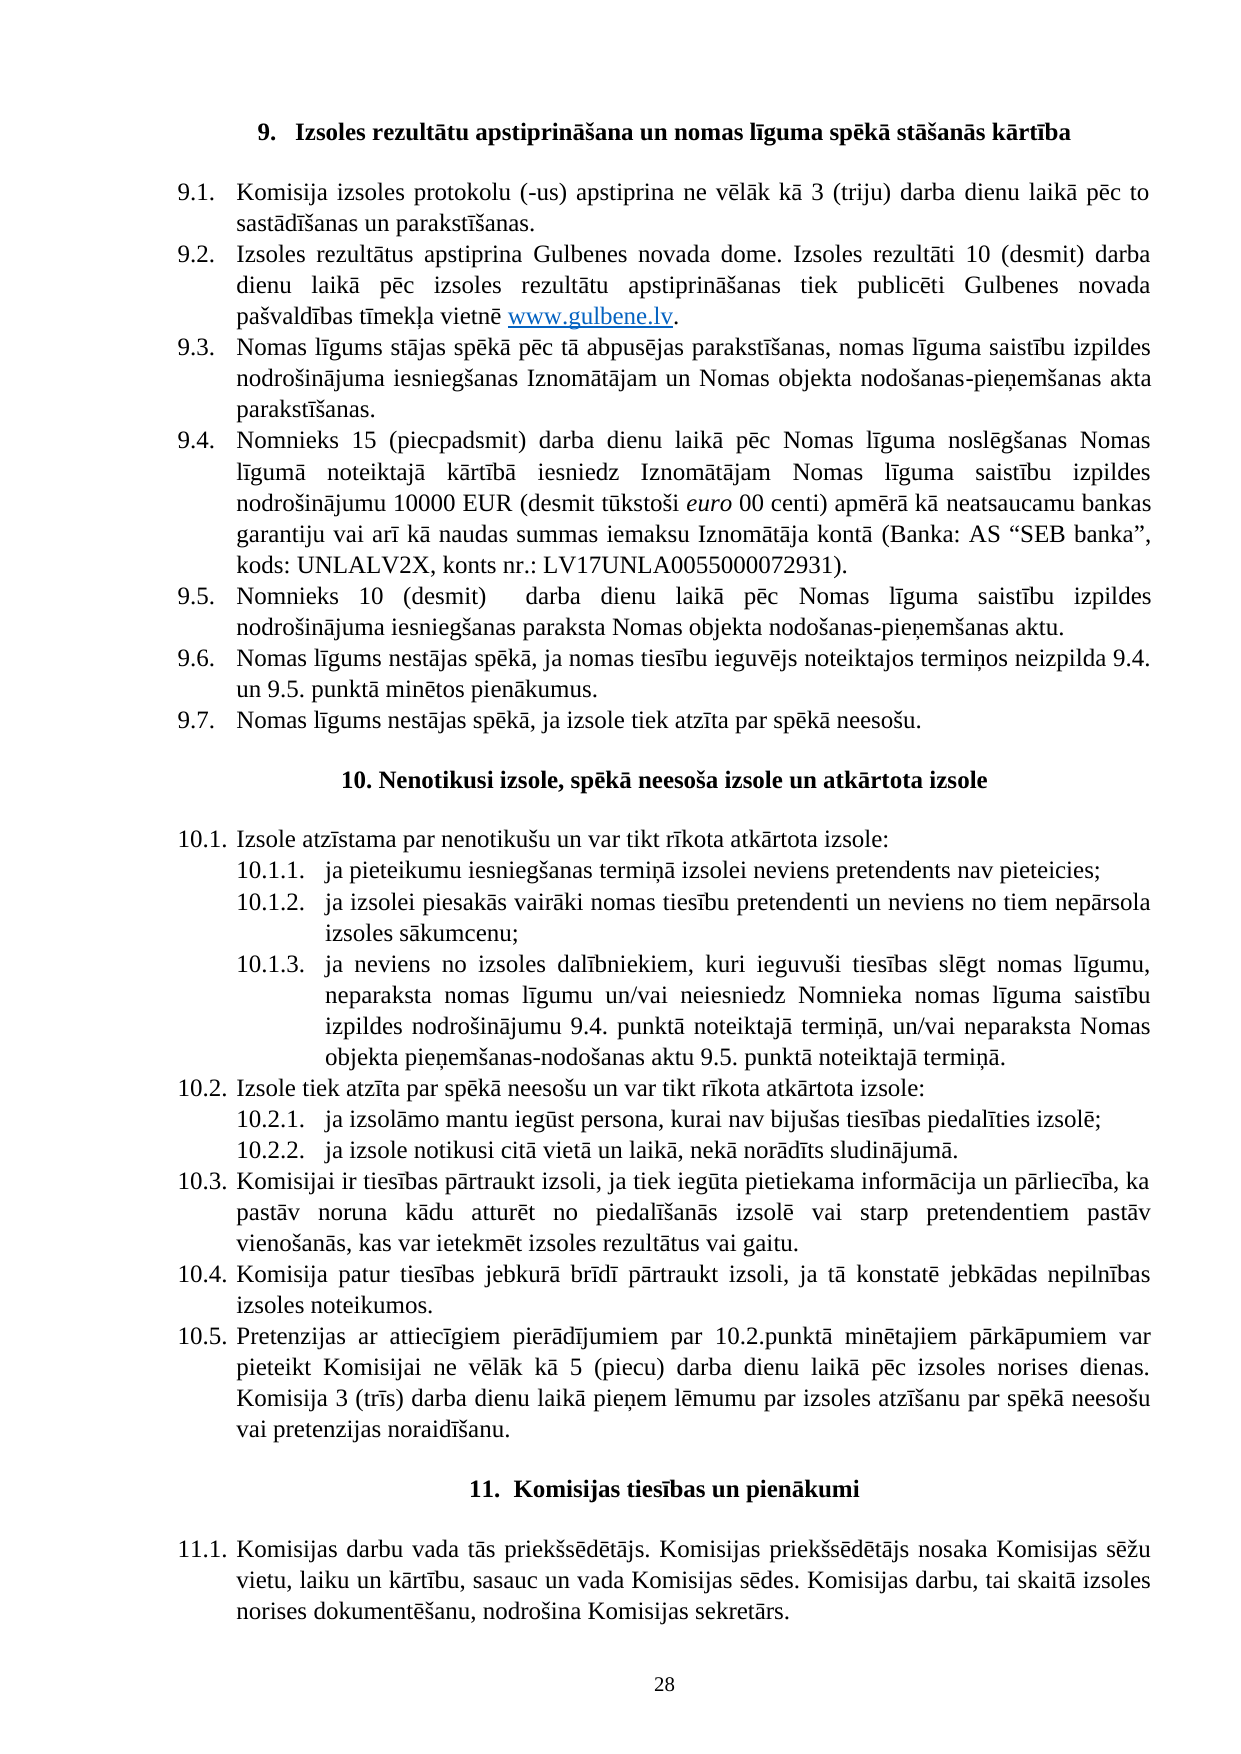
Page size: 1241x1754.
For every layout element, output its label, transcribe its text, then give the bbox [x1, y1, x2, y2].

list Izsole tiek atzīta par spēkā neesošu un var tikt rīkota atkārtota izsole: [177, 1073, 1152, 1102]
list Nomas līgums nestājas spēkā, ja nomas tiesību ieguvējs noteiktajos termiņos neizpilda 9.4. un 9.5. punktā minētos pienākumus. [177, 643, 1152, 703]
list Komisijas darbu vada tās priekšsēdētājs. Komisijas priekšsēdētājs nosaka Komisijas sēžu vietu, laiku un kārtību, sasauc un vada Komisijas sēdes. Komisijas darbu, tai skaitā izsoles norises dokumentēšanu, nodrošina Komisijas sekretārs. [177, 1534, 1152, 1625]
list ja izsolāmo mantu iegūst persona, kurai nav bijušas tiesības piedalīties izsolē; [236, 1104, 1152, 1133]
list Komisija patur tiesības jebkurā brīdī pārtraukt izsoli, ja tā konstatē jebkādas nepilnības izsoles noteikumos. [177, 1259, 1152, 1319]
list Komisijai ir tiesības pārtraukt izsoli, ja tiek iegūta pietiekama informācija un pārliecība, ka pastāv noruna kādu atturēt no piedalīšanās izsolē vai starp pretendentiem pastāv vienošanās, kas var ietekmēt izsoles rezultātus vai gaitu. [177, 1166, 1152, 1257]
list Nenotikusi izsole, spēkā neesoša izsole un atkārtota izsole [177, 765, 1152, 793]
list ja izsolei piesakās vairāki nomas tiesību pretendenti un neviens no tiem nepārsola izsoles sākumcenu; [236, 887, 1152, 946]
list Nomnieks 15 (piecpadsmit) darba dienu laikā pēc Nomas līguma noslēgšanas Nomas līgumā noteiktajā kārtībā iesniedz Iznomātājam Nomas līguma saistību izpildes nodrošinājumu 10000 EUR (desmit tūkstoši euro 00 centi) apmērā kā neatsaucamu bankas garantiju vai arī kā naudas summas iemaksu Iznomātāja kontā (Banka: AS “SEB banka”, kods: UNLALV2X, konts nr.: LV17UNLA0055000072931). [177, 426, 1152, 578]
list Izsoles rezultātu apstiprināšana un nomas līguma spēkā stāšanās kārtība [177, 117, 1152, 146]
list Komisija izsoles protokolu (-us) apstiprina ne vēlāk kā 3 (triju) darba dienu laikā pēc to sastādīšanas un parakstīšanas. [177, 177, 1152, 237]
list ja neviens no izsoles dalībniekiem, kuri ieguvuši tiesības slēgt nomas līgumu, neparaksta nomas līgumu un/vai neiesniedz Nomnieka nomas līguma saistību izpildes nodrošinājumu 9.4. punktā noteiktajā termiņā, un/vai neparaksta Nomas objekta pieņemšanas-nodošanas aktu 9.5. punktā noteiktajā termiņā. [236, 949, 1152, 1071]
list Komisijas tiesības un pienākumi [177, 1474, 1152, 1503]
list Izsole atzīstama par nenotikušu un var tikt rīkota atkārtota izsole: [177, 824, 1152, 853]
list Nomas līgums nestājas spēkā, ja izsole tiek atzīta par spēkā neesošu. [177, 705, 1152, 734]
list ja izsole notikusi citā vietā un laikā, nekā norādīts sludinājumā. [236, 1135, 1152, 1164]
list Nomas līgums stājas spēkā pēc tā abpusējas parakstīšanas, nomas līguma saistību izpildes nodrošinājuma iesniegšanas Iznomātājam un Nomas objekta nodošanas-pieņemšanas akta parakstīšanas. [177, 332, 1152, 423]
list Izsoles rezultātus apstiprina Gulbenes novada dome. Izsoles rezultāti 10 (desmit) darba dienu laikā pēc izsoles rezultātu apstiprināšanas tiek publicēti Gulbenes novada pašvaldības tīmekļa vietnē www.gulbene.lv. [177, 239, 1152, 330]
list Pretenzijas ar attiecīgiem pierādījumiem par 10.2.punktā minētajiem pārkāpumiem var pieteikt Komisijai ne vēlāk kā 5 (piecu) darba dienu laikā pēc izsoles norises dienas. Komisija 3 (trīs) darba dienu laikā pieņem lēmumu par izsoles atzīšanu par spēkā neesošu vai pretenzijas noraidīšanu. [177, 1321, 1152, 1443]
list ja pieteikumu iesniegšanas termiņā izsolei neviens pretendents nav pieteicies; [236, 856, 1152, 884]
list Nomnieks 10 (desmit) darba dienu laikā pēc Nomas līguma saistību izpildes nodrošinājuma iesniegšanas paraksta Nomas objekta nodošanas-pieņemšanas aktu. [177, 581, 1152, 641]
